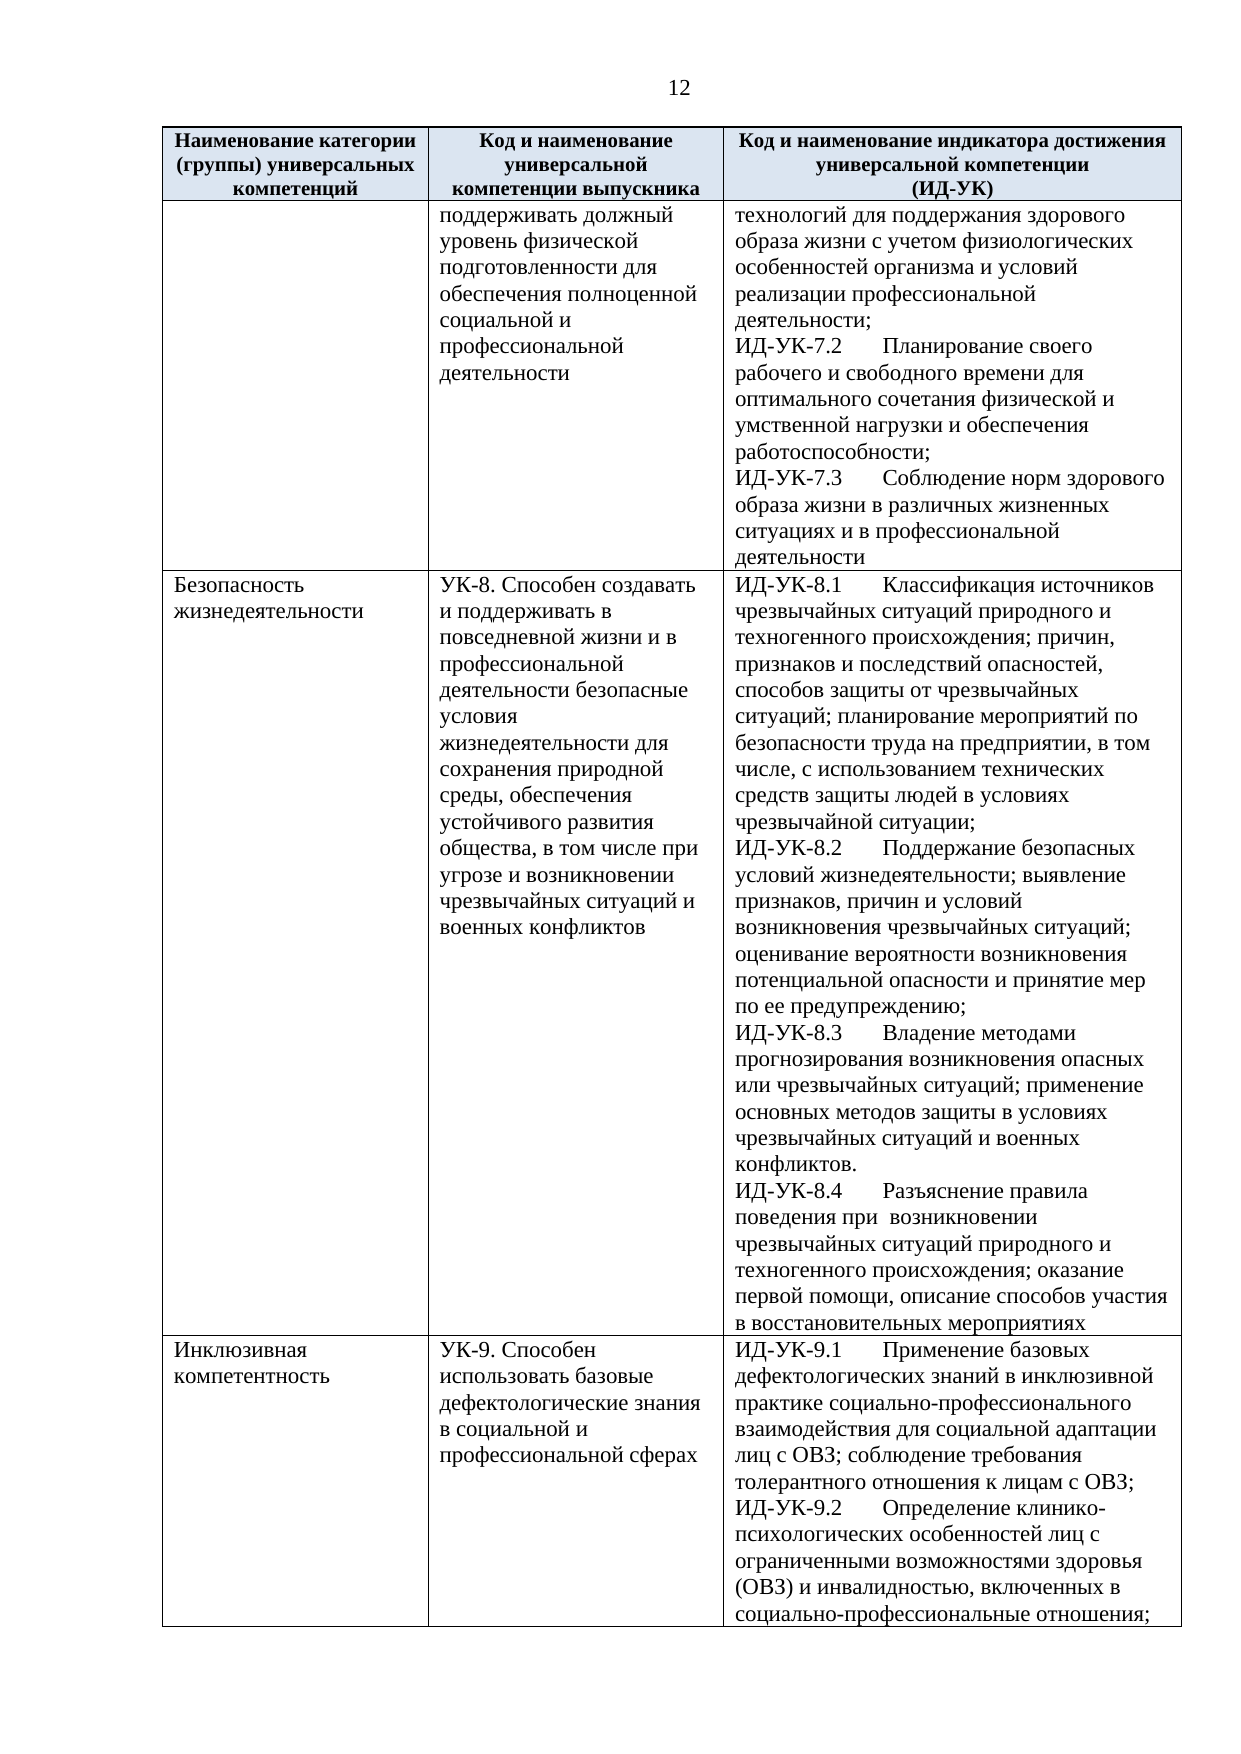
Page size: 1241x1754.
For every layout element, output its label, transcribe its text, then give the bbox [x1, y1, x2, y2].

table_cell УК-9. Способен использовать базовые дефектологические знания в социальной и профессиональной сферах [429, 1336, 723, 1626]
table_cell УК-7. Способен поддерживать должный уровень физической подготовленности для обеспечения полноценной социальной и профессиональной деятельности [429, 201, 723, 570]
table_cell Инклюзивная компетентность [163, 1336, 428, 1626]
table_cell Классификация источников чрезвычайных ситуаций природного и техногенного происхождения; причин, признаков и последствий опасностей, способов защиты от чрезвычайных ситуаций; планирование мероприятий по безопасности труда на предприятии, в том числе, с использованием технических средств защиты людей в условиях чрезвычайной ситуации; Поддержание безопасных условий жизнедеятельности; выявление признаков, причин и условий возникновения чрезвычайных ситуаций; оценивание вероятности возникновения потенциальной опасности и принятие мер по ее предупреждению; Владение методами прогнозирования возникновения опасных или чрезвычайных ситуаций; применение основных методов защиты в условиях чрезвычайных ситуаций и военных конфликтов. Разъяснение правила поведения при возникновении чрезвычайных ситуаций природного и техногенного происхождения; оказание первой помощи, описание способов участия в восстановительных мероприятиях [724, 571, 1181, 1335]
table_cell Безопасность жизнедеятельности [163, 571, 428, 1335]
table_header Код и наименование индикатора достижения универсальной компетенции (ИД-УК) [724, 128, 1181, 200]
table_header Наименование категории (группы) универсальных компетенций [163, 128, 428, 200]
table_header Код и наименование универсальной компетенции выпускника [429, 128, 723, 200]
table_cell УК-8. Способен создавать и поддерживать в повседневной жизни и в профессиональной деятельности безопасные условия жизнедеятельности для сохранения природной среды, обеспечения устойчивого развития общества, в том числе при угрозе и возникновении чрезвычайных ситуаций и военных конфликтов [429, 571, 723, 1335]
